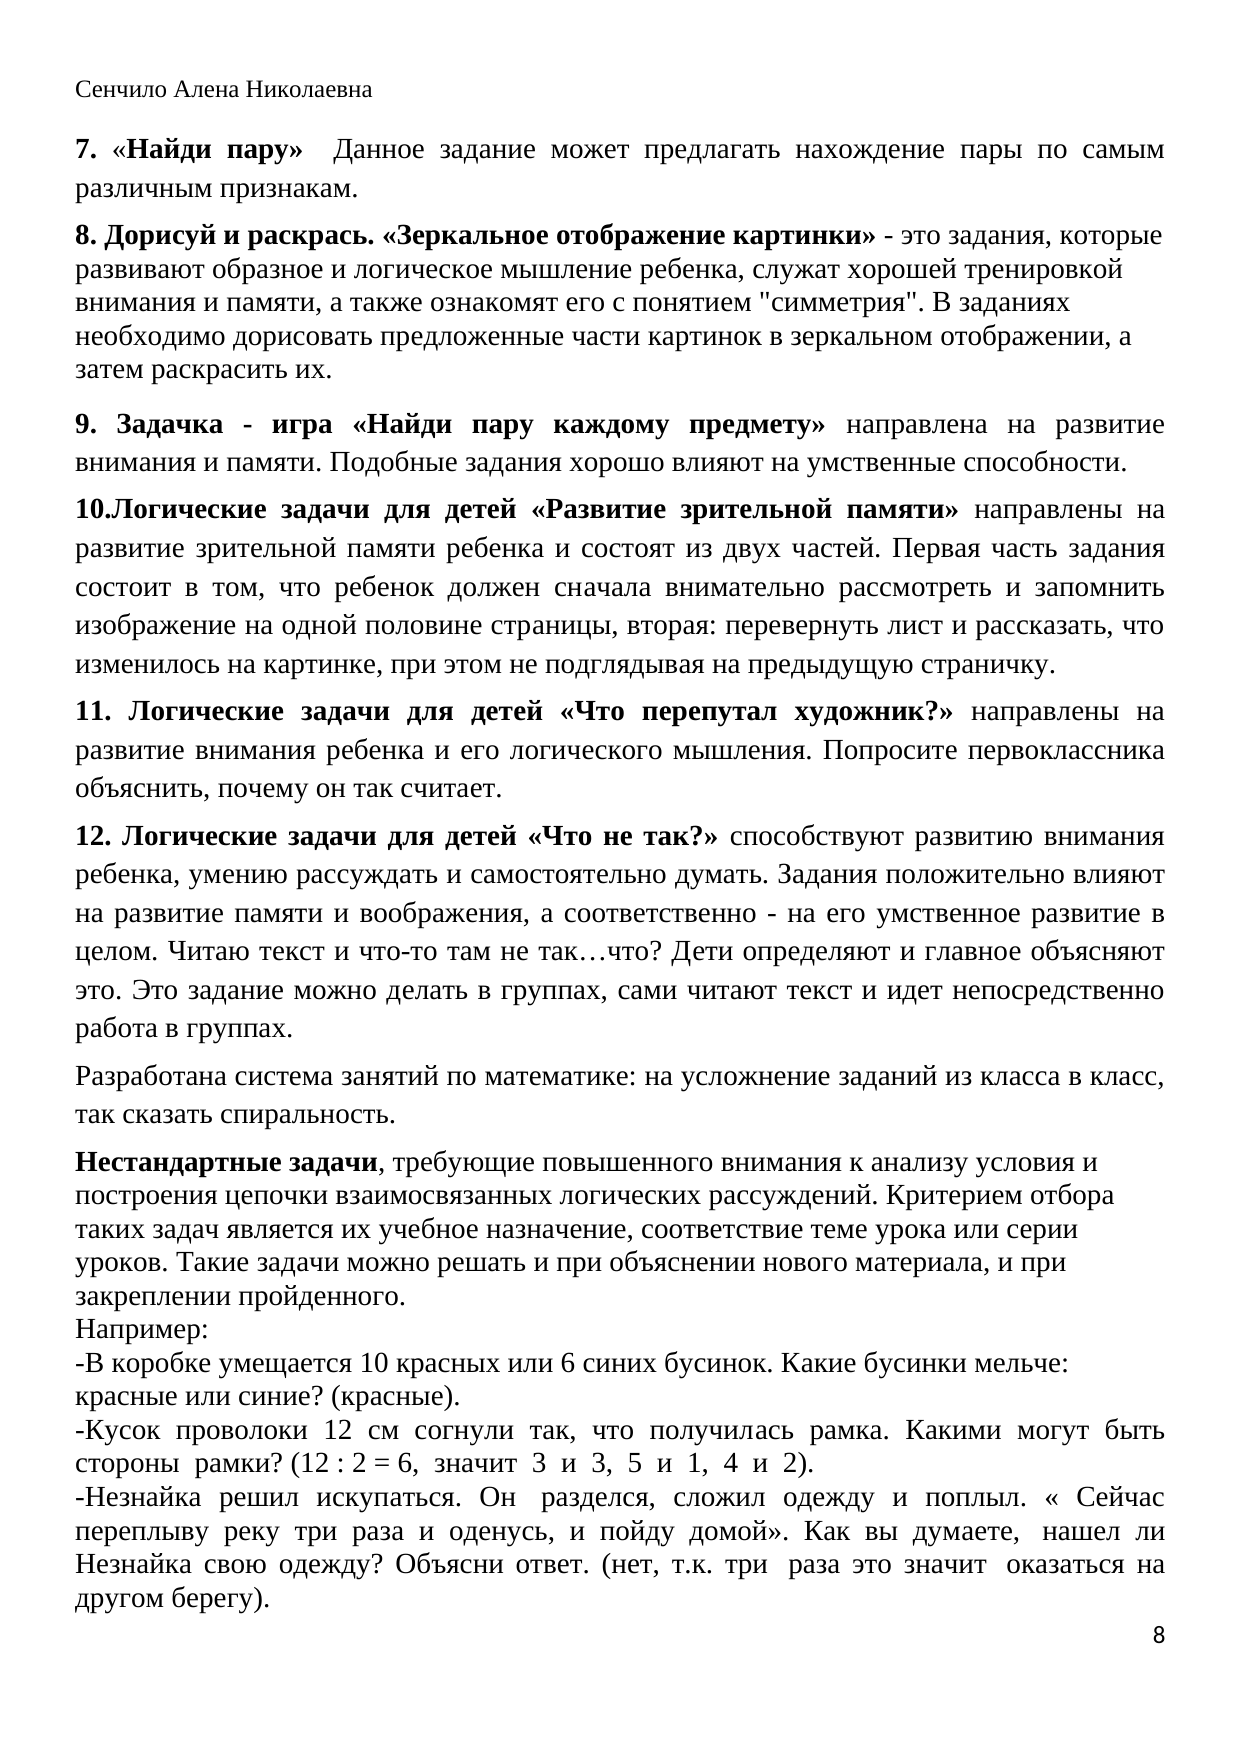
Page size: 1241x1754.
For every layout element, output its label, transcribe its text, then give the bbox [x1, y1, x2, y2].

text Нестандартные задачи, требующие повышенного внимания к анализу условия и построения цепочки взаимосвязанных логических рассуждений. Критерием отбора таких задач является их учебное назначение, соответствие теме урока или серии уроков. Такие задачи можно решать и при объяснении нового материала, и при закреплении пройденного. [75, 1144, 1165, 1311]
text -Незнайка решил искупаться. Он разделся, сложил одежду и поплыл. « Сейчас переплыву реку три раза и оденусь, и пойду домой». Как вы думаете, нашел ли Незнайка свою одежду? Объясни ответ. (нет, т.к. три раза это значит оказаться на другом берегу). [75, 1479, 1165, 1613]
text 7. «Найди пару» Данное задание может предлагать нахождение пары по самым различным признакам. [75, 131, 1165, 203]
text 12. Логические задачи для детей «Что не так?» способствуют развитию внимания ребенка, умению рассуждать и самостоятельно думать. Задания положительно влияют на развитие памяти и воображения, а соответственно - на его умственное развитие в целом. Читаю текст и что-то там не так…что? Дети определяют и главное объясняют это. Это задание можно делать в группах, сами читают текст и идет непосредственно работа в группах. [75, 818, 1165, 1044]
text -Кусок проволоки 12 см согнули так, что получилась рамка. Какими могут быть стороны рамки? (12 : 2 = 6, значит 3 и 3, 5 и 1, 4 и 2). [75, 1412, 1165, 1479]
text 11. Логические задачи для детей «Что перепутал художник?» направлены на развитие внимания ребенка и его логического мышления. Попросите первоклассника объяснить, почему он так считает. [75, 693, 1165, 804]
text 10.Логические задачи для детей «Развитие зрительной памяти» направлены на развитие зрительной памяти ребенка и состоят из двух частей. Первая часть задания состоит в том, что ребенок должен сначала внимательно рассмотреть и запомнить изображение на одной половине страницы, вторая: перевернуть лист и рассказать, что изменилось на картинке, при этом не подглядывая на предыдущую страничку. [75, 492, 1165, 679]
text Разработана система занятий по математике: на усложнение заданий из класса в класс, так сказать спиральность. [75, 1058, 1165, 1130]
text Например: [75, 1311, 1165, 1345]
text 9. Задачка - игра «Найди пару каждому предмету» направлена на развитие внимания и памяти. Подобные задания хорошо влияют на умственные способности. [75, 406, 1165, 478]
text -В коробке умещается 10 красных или 6 синих бусинок. Какие бусинки мельче: красные или синие? (красные). [75, 1345, 1165, 1412]
text 8. Дорисуй и раскрась. «Зеркальное отображение картинки» - это задания, которые развивают образное и логическое мышление ребенка, служат хорошей тренировкой внимания и памяти, а также ознакомят его с понятием "симметрия". В заданиях необходимо дорисовать предложенные части картинок в зеркальном отображении, а затем раскрасить их. [75, 217, 1165, 385]
